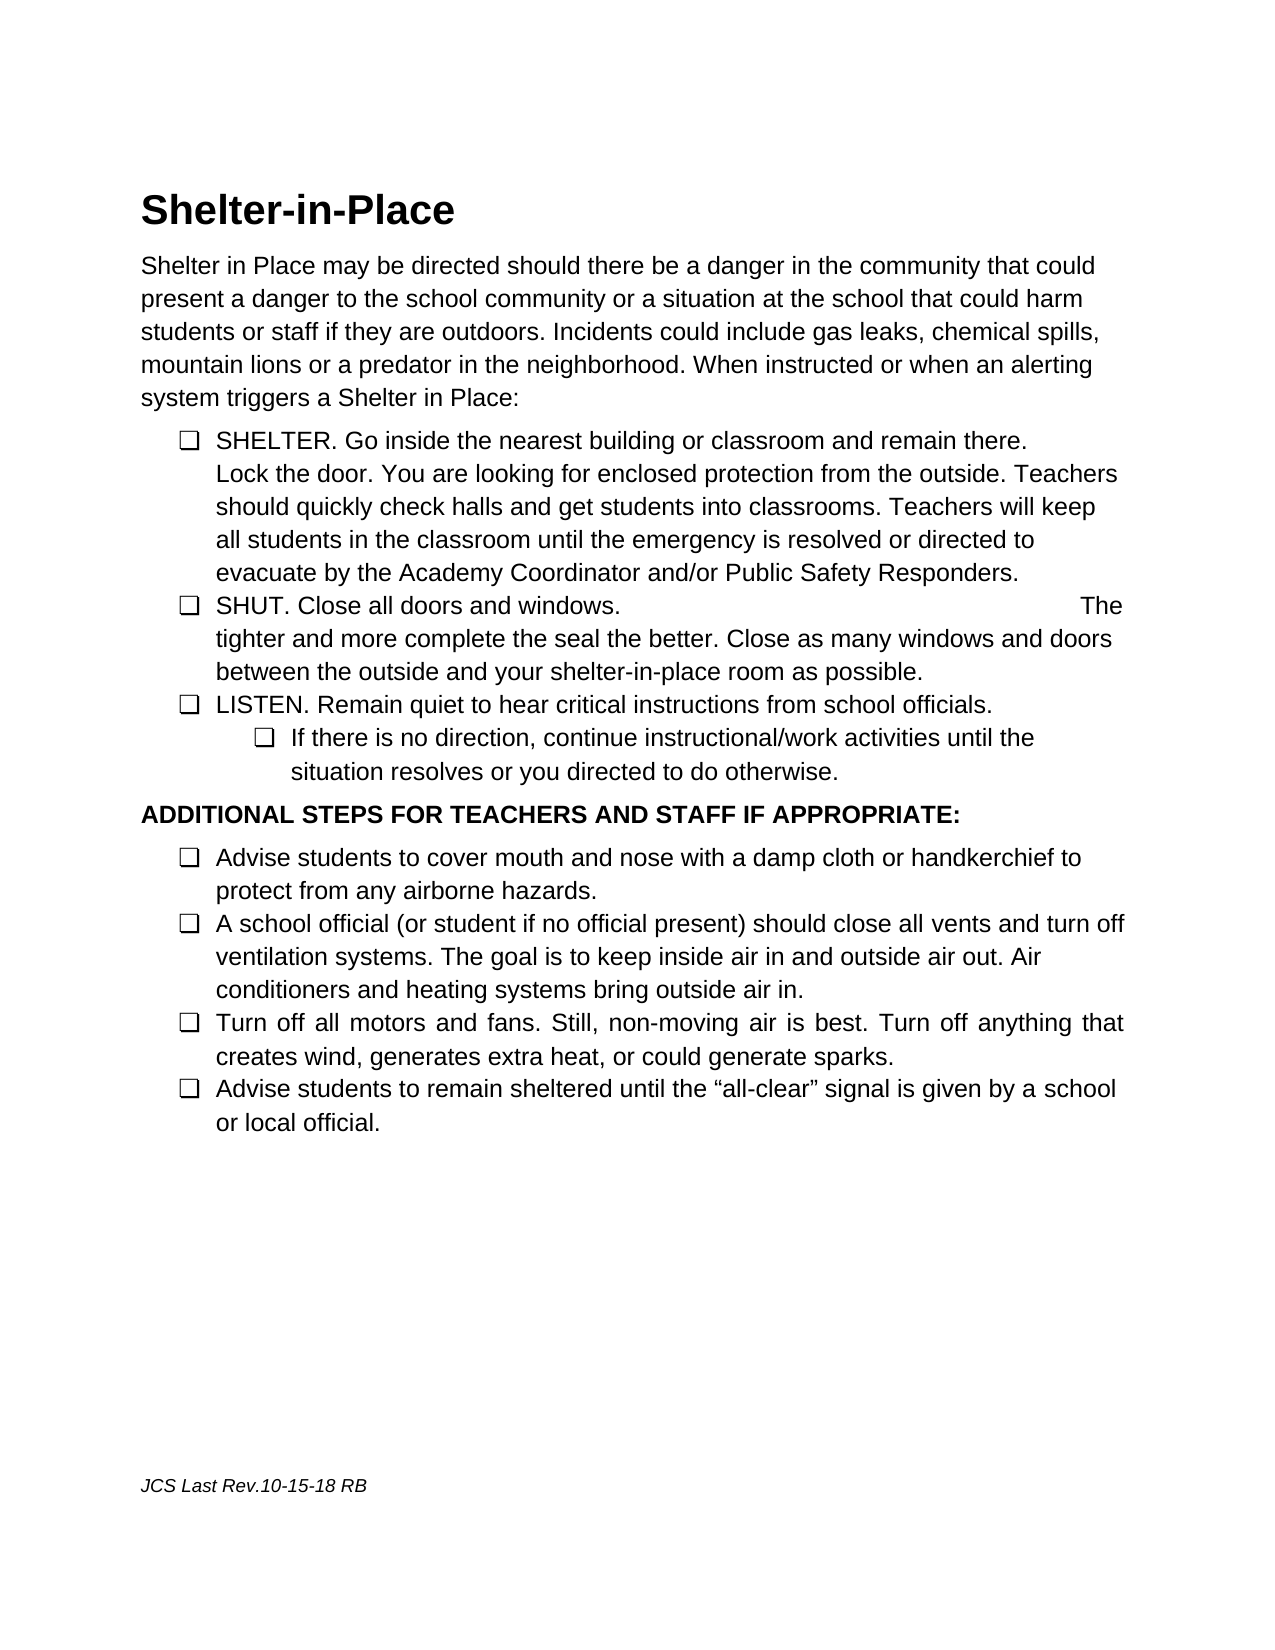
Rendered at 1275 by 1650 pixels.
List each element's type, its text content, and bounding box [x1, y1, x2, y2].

list SHELTER. Go inside the nearest building or classroom and remain there. Lock the door. You are looking for enclosed protection from the outside. Teachers should quickly check halls and get students into classrooms. Teachers will keep all students in the classroom until the emergency is resolved or directed to evacuate by the Academy Coordinator and/or Public Safety Responders. [178, 426, 1125, 587]
list Advise students to remain sheltered until the “all-clear” signal is given by a school or local official. [178, 1074, 1125, 1136]
list If there is no direction, continue instructional/work activities until the situation resolves or you directed to do otherwise. [253, 723, 1125, 785]
list LISTEN. Remain quiet to hear critical instructions from school officials. [178, 690, 1125, 719]
list SHUT. Close all doors and windows. The tighter and more complete the seal the better. Close as many windows and doors between the outside and your shelter-in-place room as possible. [178, 591, 1125, 686]
list Advise students to cover mouth and nose with a damp cloth or handkerchief to protect from any airborne hazards. [178, 843, 1125, 905]
list Turn off all motors and fans. Still, non-moving air is best. Turn off anything that creates wind, generates extra heat, or could generate sparks. [178, 1008, 1125, 1070]
text Shelter-in-Place [141, 185, 1125, 233]
text ADDITIONAL STEPS FOR TEACHERS AND STAFF IF APPROPRIATE: [141, 800, 1125, 829]
list A school official (or student if no official present) should close all vents and turn off ventilation systems. The goal is to keep inside air in and outside air out. Air conditioners and heating systems bring outside air in. [178, 909, 1125, 1004]
text Shelter in Place may be directed should there be a danger in the community that could present a danger to the school community or a situation at the school that could harm students or staff if they are outdoors. Incidents could include gas leaks, chemical spills, mountain lions or a predator in the neighborhood. When instructed or when an alerting system triggers a Shelter in Place: [141, 251, 1125, 412]
